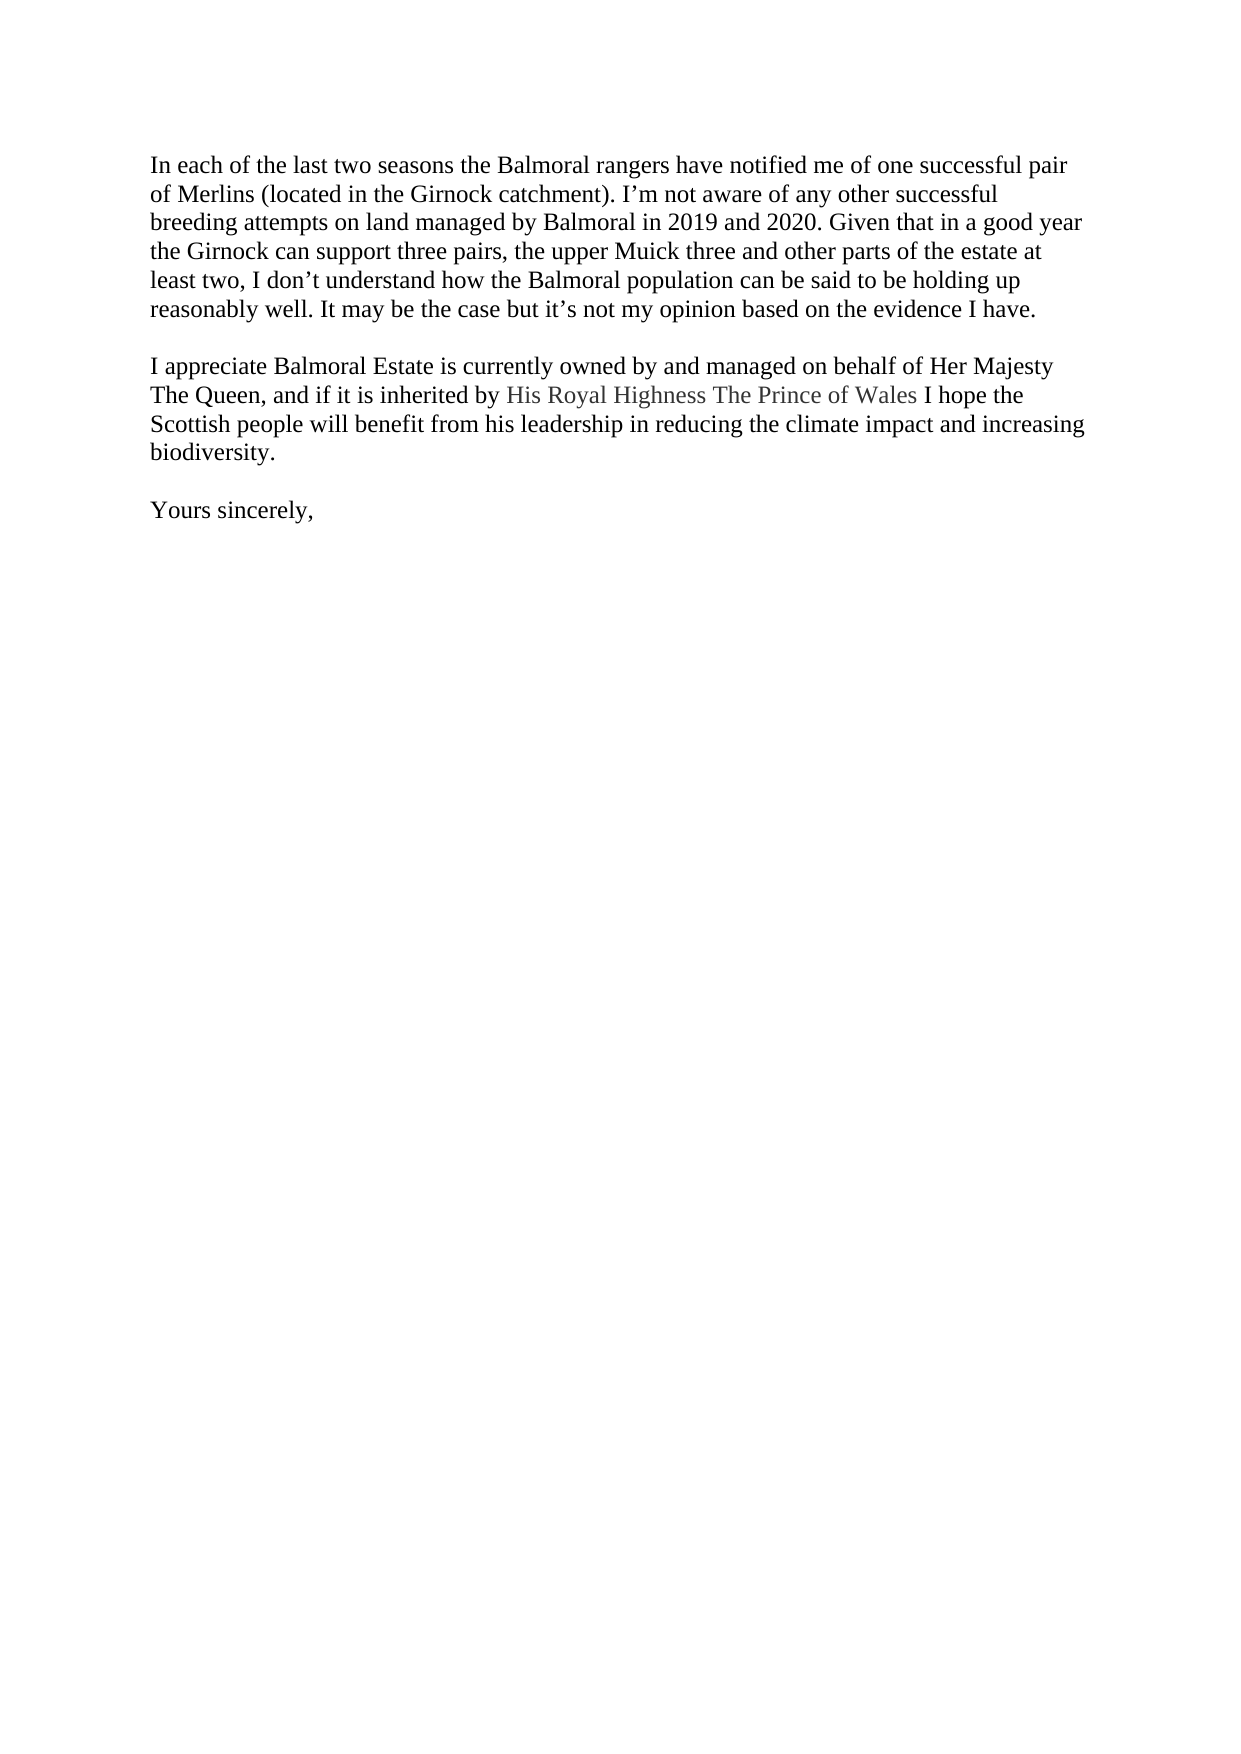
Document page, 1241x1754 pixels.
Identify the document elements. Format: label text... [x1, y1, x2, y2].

text I appreciate Balmoral Estate is currently owned by and managed on behalf of Her Majesty The Queen, and if it is inherited by His Royal Highness The Prince of Wales I hope the Scottish people will benefit from his leadership in reducing the climate impact and increasing biodiversity. [150, 351, 1090, 466]
text Yours sincerely, [150, 495, 1090, 524]
text In each of the last two seasons the Balmoral rangers have notified me of one successful pair of Merlins (located in the Girnock catchment). I’m not aware of any other successful breeding attempts on land managed by Balmoral in 2019 and 2020. Given that in a good year the Girnock can support three pairs, the upper Muick three and other parts of the estate at least two, I don’t understand how the Balmoral population can be said to be holding up reasonably well. It may be the case but it’s not my opinion based on the evidence I have. [150, 150, 1090, 322]
